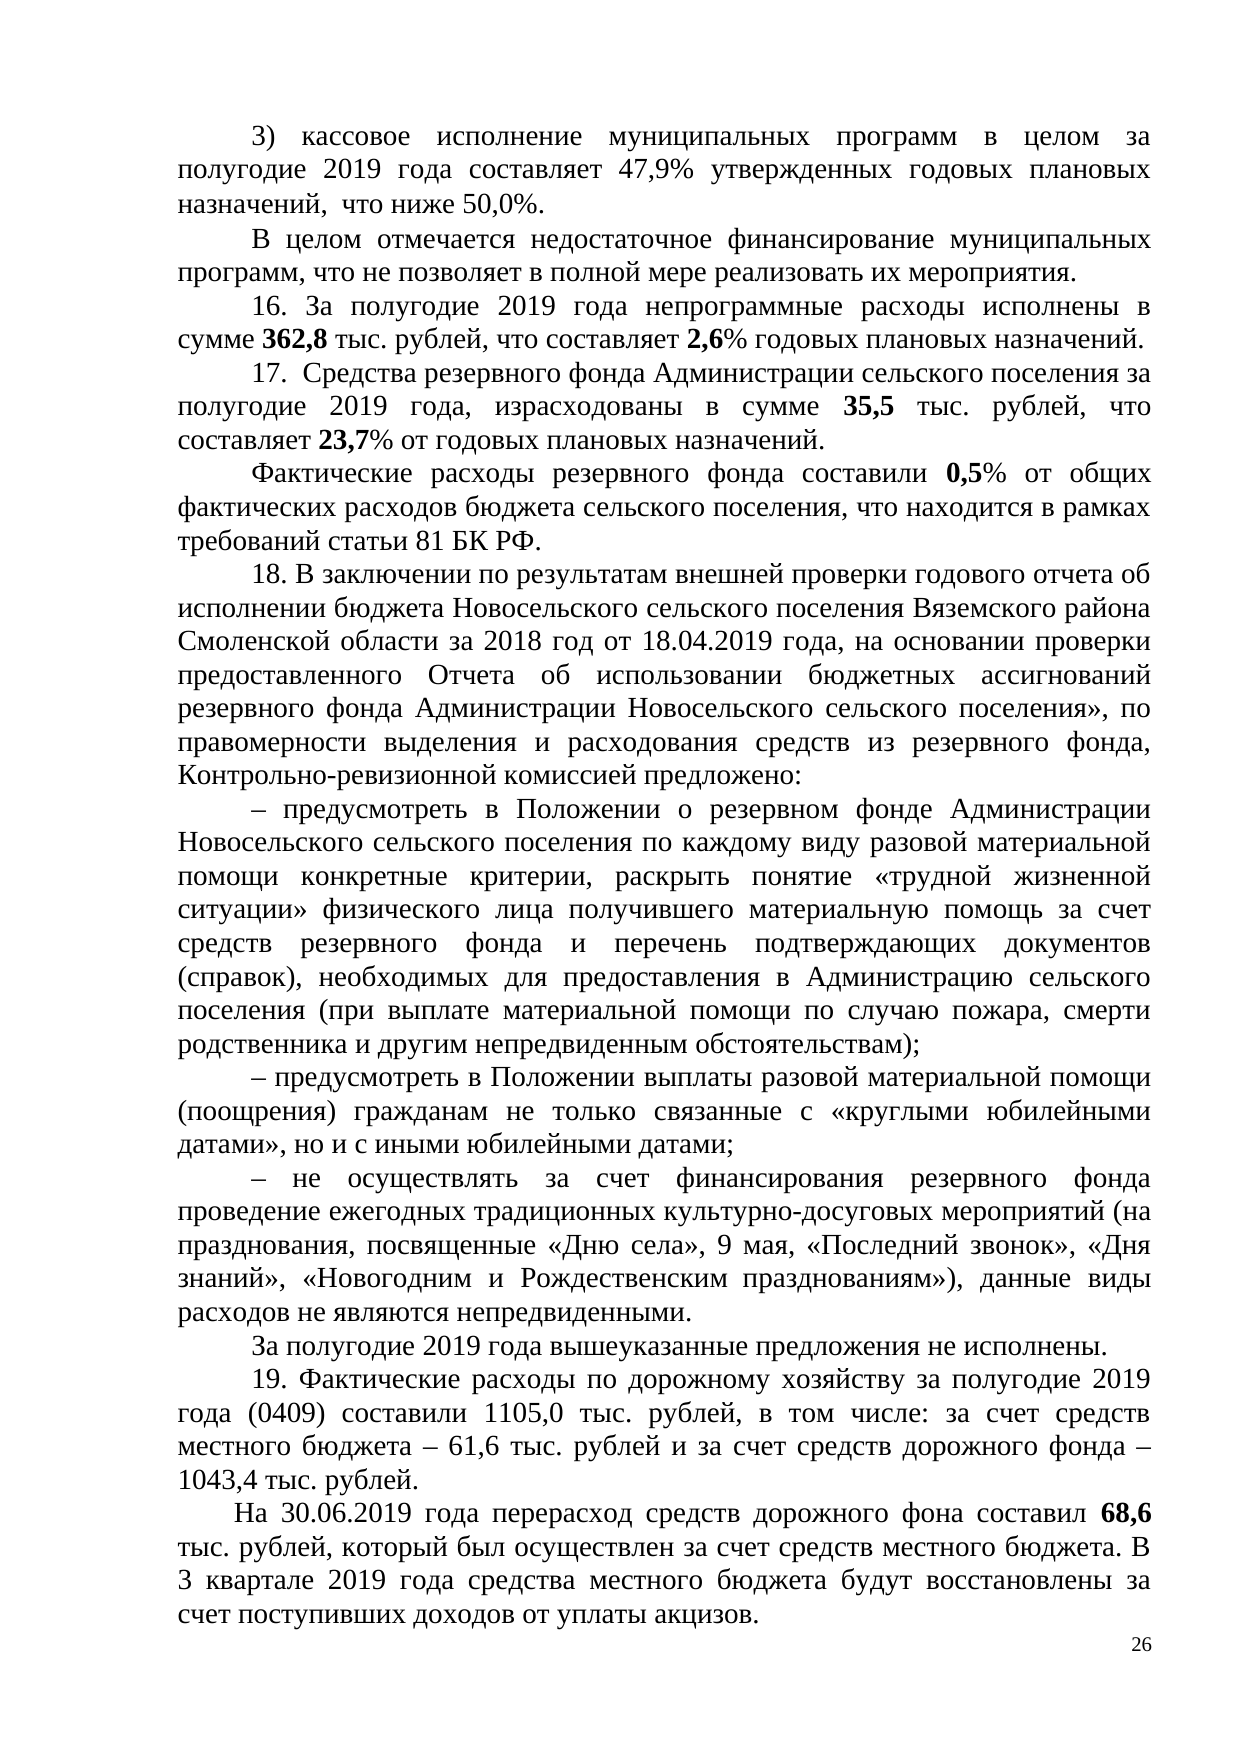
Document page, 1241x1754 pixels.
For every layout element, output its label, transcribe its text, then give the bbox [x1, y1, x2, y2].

text 17. Средства резервного фонда Администрации сельского поселения за полугодие 2019 года, израсходованы в сумме 35,5 тыс. рублей, что составляет 23,7% от годовых плановых назначений. [177, 355, 1152, 456]
text 3) кассовое исполнение муниципальных программ в целом за полугодие 2019 года составляет 47,9% утвержденных годовых плановых назначений, что ниже 50,0%. [177, 118, 1152, 221]
text На 30.06.2019 года перерасход средств дорожного фона составил 68,6 тыс. рублей, который был осуществлен за счет средств местного бюджета. В 3 квартале 2019 года средства местного бюджета будут восстановлены за счет поступивших доходов от уплаты акцизов. [177, 1495, 1152, 1629]
text Фактические расходы резервного фонда составили 0,5% от общих фактических расходов бюджета сельского поселения, что находится в рамках требований статьи 81 БК РФ. [177, 456, 1152, 556]
text 19. Фактические расходы по дорожному хозяйству за полугодие 2019 года (0409) составили 1105,0 тыс. рублей, в том числе: за счет средств местного бюджета – 61,6 тыс. рублей и за счет средств дорожного фонда – 1043,4 тыс. рублей. [177, 1361, 1152, 1495]
text За полугодие 2019 года вышеуказанные предложения не исполнены. [177, 1328, 1152, 1361]
text – не осуществлять за счет финансирования резервного фонда проведение ежегодных традиционных культурно-досуговых мероприятий (на празднования, посвященные «Дню села», 9 мая, «Последний звонок», «Дня знаний», «Новогодним и Рождественским празднованиям»), данные виды расходов не являются непредвиденными. [177, 1160, 1152, 1328]
text В целом отмечается недостаточное финансирование муниципальных программ, что не позволяет в полной мере реализовать их мероприятия. [177, 221, 1152, 288]
text – предусмотреть в Положении выплаты разовой материальной помощи (поощрения) гражданам не только связанные с «круглыми юбилейными датами», но и с иными юбилейными датами; [177, 1059, 1152, 1160]
text – предусмотреть в Положении о резервном фонде Администрации Новосельского сельского поселения по каждому виду разовой материальной помощи конкретные критерии, раскрыть понятие «трудной жизненной ситуации» физического лица получившего материальную помощь за счет средств резервного фонда и перечень подтверждающих документов (справок), необходимых для предоставления в Администрацию сельского поселения (при выплате материальной помощи по случаю пожара, смерти родственника и другим непредвиденным обстоятельствам); [177, 791, 1152, 1059]
text 18. В заключении по результатам внешней проверки годового отчета об исполнении бюджета Новосельского сельского поселения Вяземского района Смоленской области за 2018 год от 18.04.2019 года, на основании проверки предоставленного Отчета об использовании бюджетных ассигнований резервного фонда Администрации Новосельского сельского поселения», по правомерности выделения и расходования средств из резервного фонда, Контрольно-ревизионной комиссией предложено: [177, 556, 1152, 791]
text 16. За полугодие 2019 года непрограммные расходы исполнены в сумме 362,8 тыс. рублей, что составляет 2,6% годовых плановых назначений. [177, 288, 1152, 355]
